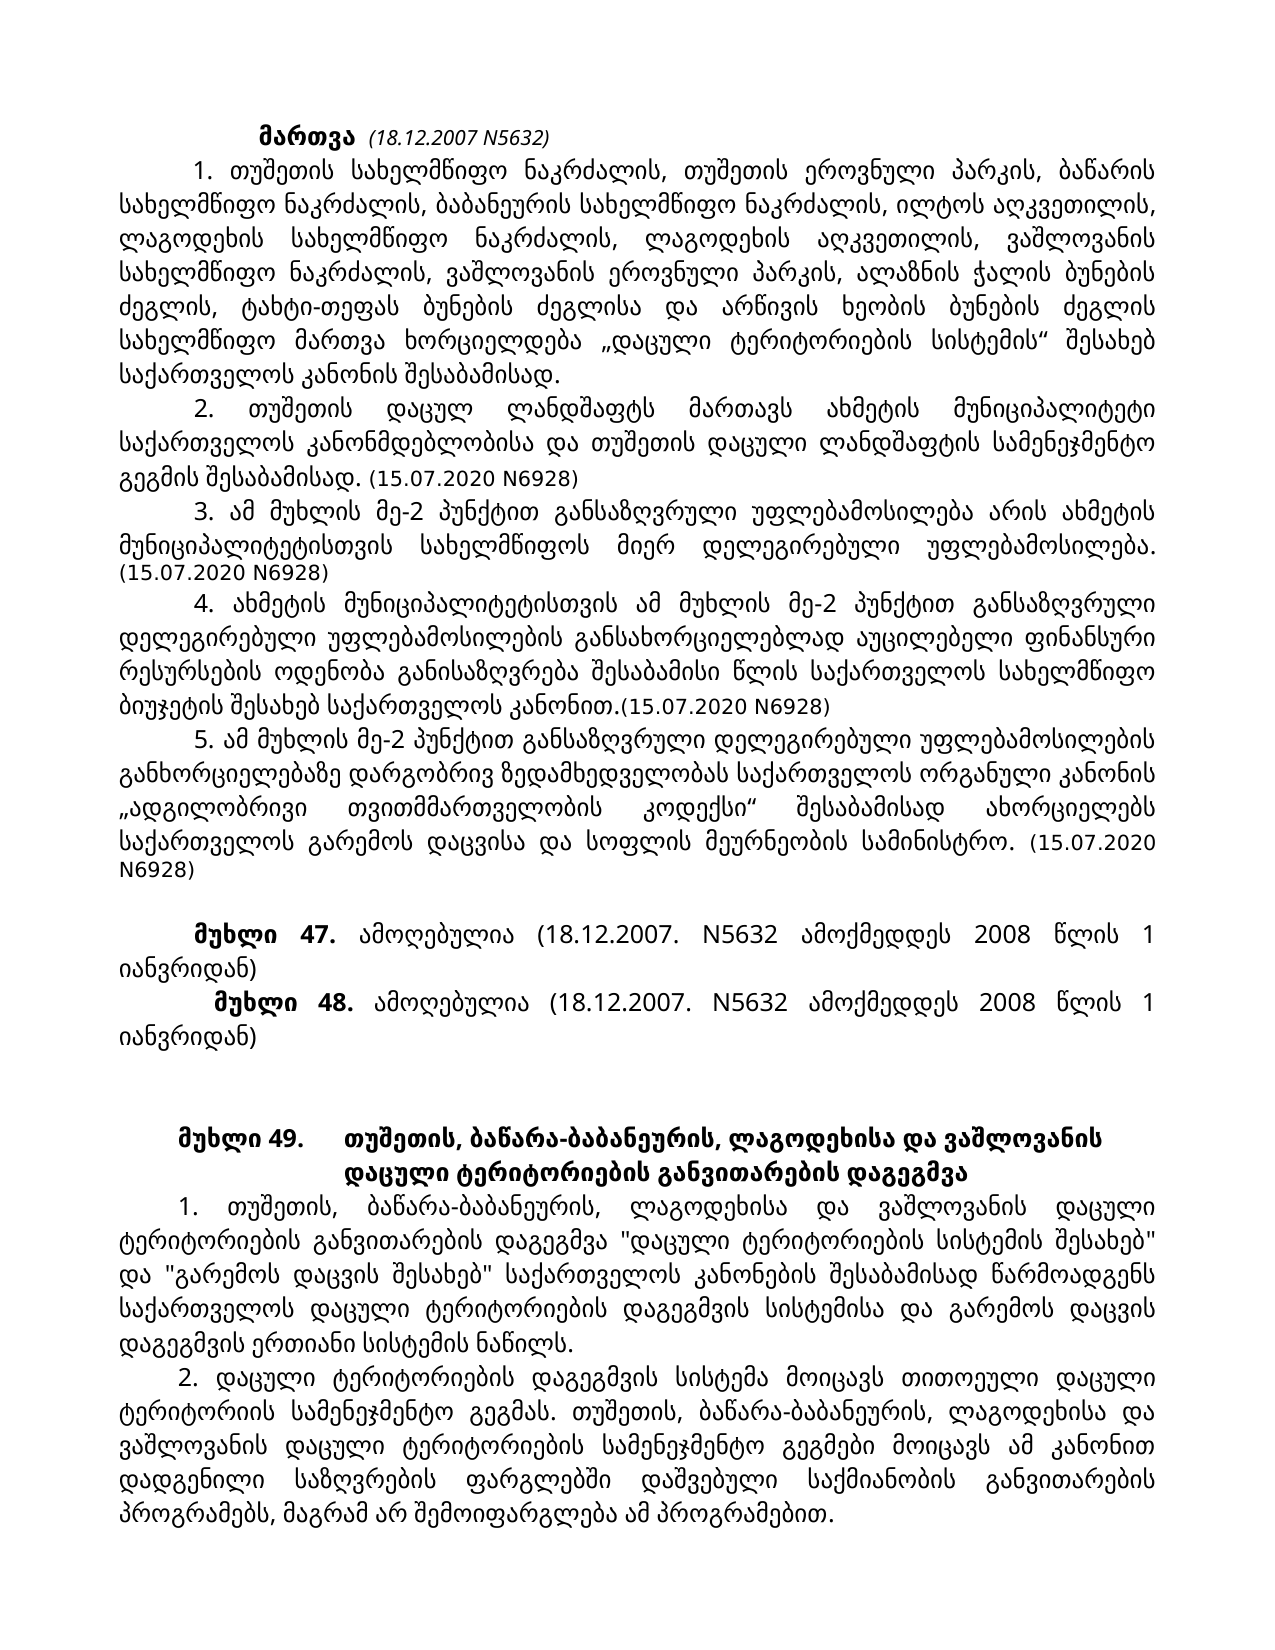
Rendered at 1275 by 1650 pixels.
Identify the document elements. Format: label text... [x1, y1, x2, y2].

text 5. ამ მუხლის მე-2 პუნქტით განსაზღვრული დელეგირებული უფლებამოსილების განხორციელებაზე დარგობრივ ზედამხედველობას საქართველოს ორგანული კანონის „ადგილობრივი თვითმმართველობის კოდექსი“ შესაბამისად ახორციელებს საქართველოს გარემოს დაცვისა და სოფლის მეურნეობის სამინისტრო. (15.07.2020 N6928) [118, 722, 1156, 882]
text 2. თუშეთის დაცულ ლანდშაფტს მართავს ახმეტის მუნიციპალიტეტი საქართველოს კანონმდებლობისა და თუშეთის დაცული ლანდშაფტის სამენეჯმენტო გეგმის შესაბამისად. (15.07.2020 N6928) [118, 391, 1156, 493]
text მუხლი 48. ამოღებულია (18.12.2007. N5632 ამოქმედდეს 2008 წლის 1 იანვრიდან) [118, 984, 1156, 1053]
text 1. თუშეთის, ბაწარა-ბაბანეურის, ლაგოდეხისა და ვაშლოვანის დაცული ტერიტორიების განვითარების დაგეგმვა "დაცული ტერიტორიების სისტემის შესახებ" და "გარემოს დაცვის შესახებ" საქართველოს კანონების შესაბამისად წარმოადგენს საქართველოს დაცული ტერიტორიების დაგეგმვის სისტემისა და გარემოს დაცვის დაგეგმვის ერთიანი სისტემის ნაწილს. [118, 1189, 1156, 1359]
text მუხლი 49. თუშეთის, ბაწარა-ბაბანეურის, ლაგოდეხისა და ვაშლოვანის [118, 1121, 1156, 1155]
text 2. დაცული ტერიტორიების დაგეგმვის სისტემა მოიცავს თითოეული დაცული ტერიტორიის სამენეჯმენტო გეგმას. თუშეთის, ბაწარა-ბაბანეურის, ლაგოდეხისა და ვაშლოვანის დაცული ტერიტორიების სამენეჯმენტო გეგმები მოიცავს ამ კანონით დადგენილი საზღვრების ფარგლებში დაშვებული საქმიანობის განვითარების პროგრამებს, მაგრამ არ შემოიფარგლება ამ პროგრამებით. [118, 1359, 1156, 1529]
text 3. ამ მუხლის მე-2 პუნქტით განსაზღვრული უფლებამოსილება არის ახმეტის მუნიციპალიტეტისთვის სახელმწიფოს მიერ დელეგირებული უფლებამოსილება. (15.07.2020 N6928) [118, 493, 1156, 586]
text 1. თუშეთის სახელმწიფო ნაკრძალის, თუშეთის ეროვნული პარკის, ბაწარის სახელმწიფო ნაკრძალის, ბაბანეურის სახელმწიფო ნაკრძალის, ილტოს აღკვეთილის, ლაგოდეხის სახელმწიფო ნაკრძალის, ლაგოდეხის აღკვეთილის, ვაშლოვანის სახელმწიფო ნაკრძალის, ვაშლოვანის ეროვნული პარკის, ალაზნის ჭალის ბუნების ძეგლის, ტახტი-თეფას ბუნების ძეგლისა და არწივის ხეობის ბუნების ძეგლის სახელმწიფო მართვა ხორციელდება „დაცული ტერიტორიების სისტემის“ შესახებ საქართველოს კანონის შესაბამისად. [118, 153, 1156, 391]
text დაცული ტერიტორიების განვითარების დაგეგმვა [268, 1155, 1156, 1189]
text 4. ახმეტის მუნიციპალიტეტისთვის ამ მუხლის მე-2 პუნქტით განსაზღვრული დელეგირებული უფლებამოსილების განსახორციელებლად აუცილებელი ფინანსური რესურსების ოდენობა განისაზღვრება შესაბამისი წლის საქართველოს სახელმწიფო ბიუჯეტის შესახებ საქართველოს კანონით.(15.07.2020 N6928) [118, 586, 1156, 722]
text მართვა (18.12.2007 N5632) [118, 118, 1156, 153]
text მუხლი 47. ამოღებულია (18.12.2007. N5632 ამოქმედდეს 2008 წლის 1 იანვრიდან) [118, 916, 1156, 984]
